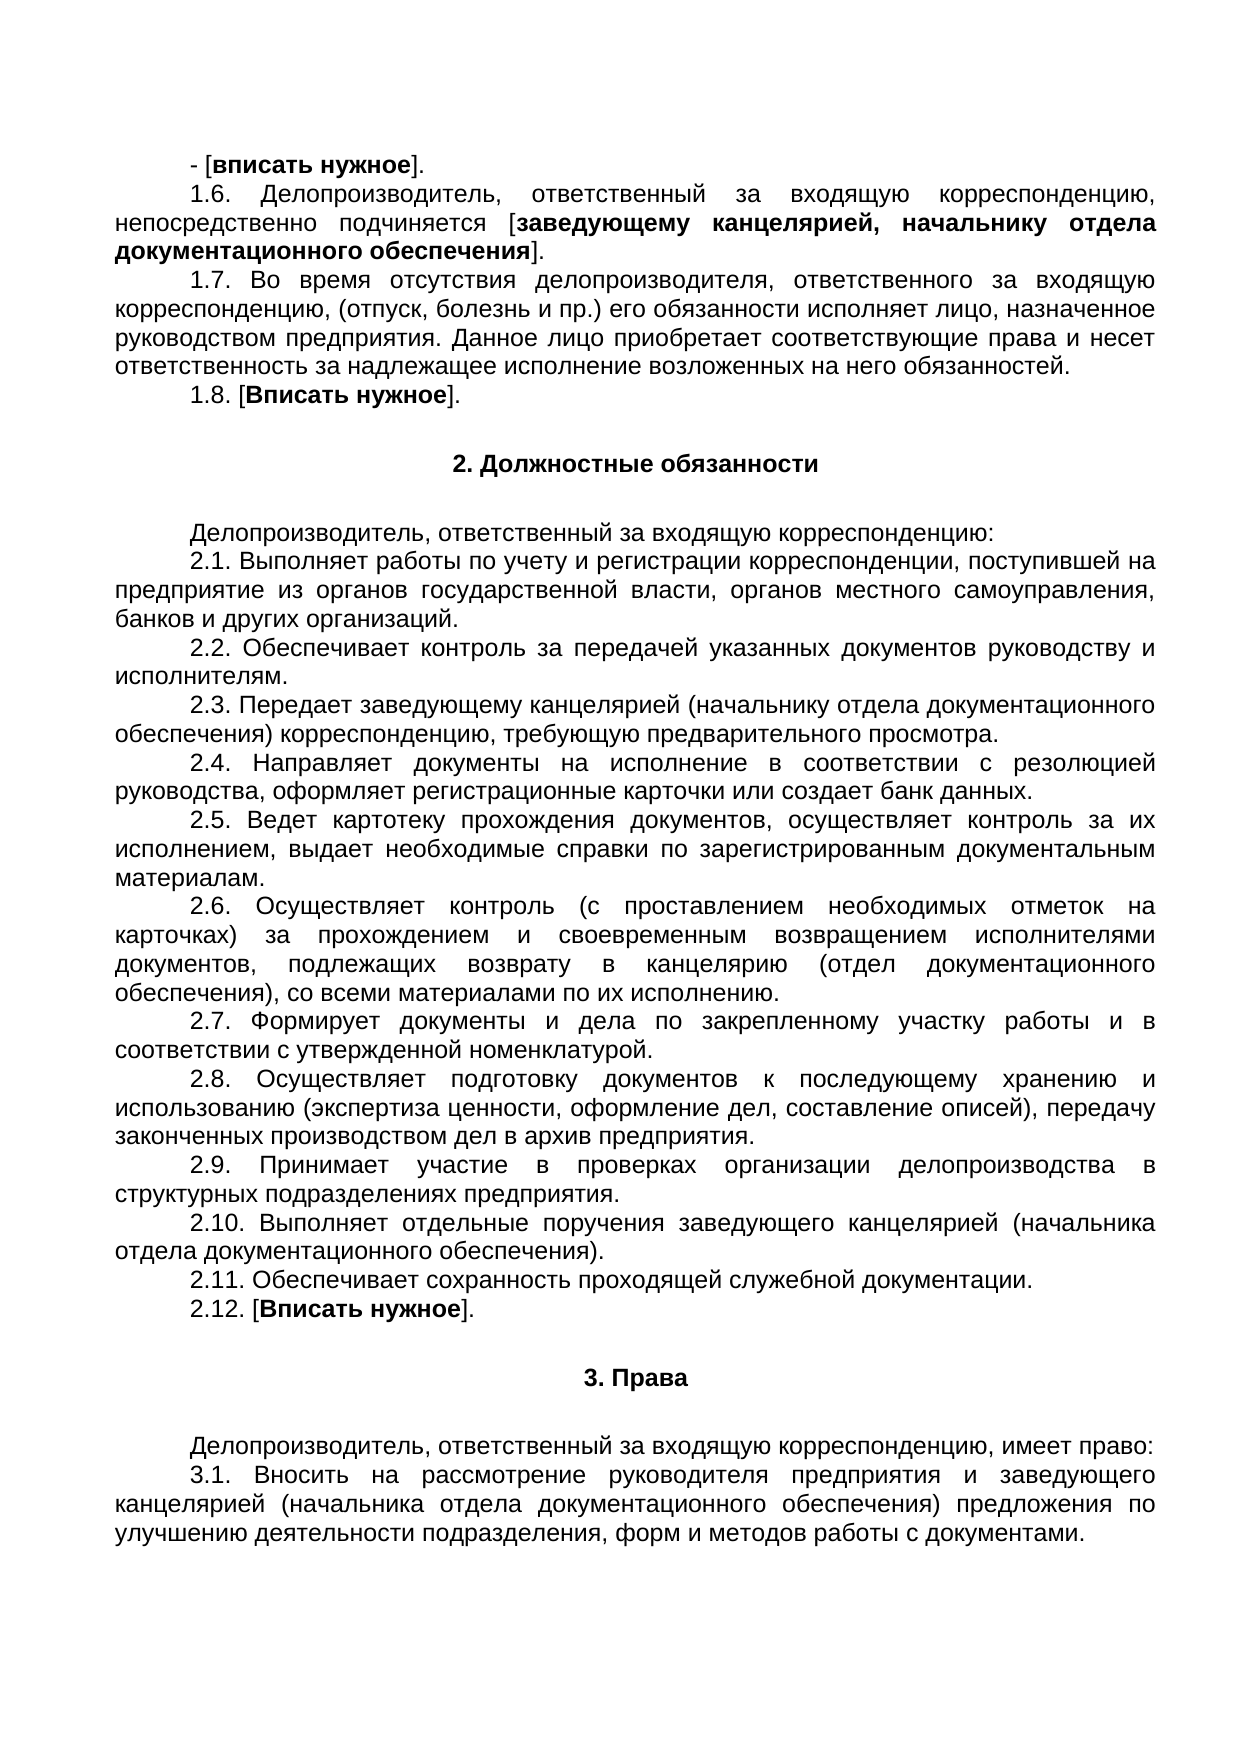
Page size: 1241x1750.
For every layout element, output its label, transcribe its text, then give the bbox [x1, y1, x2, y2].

text 2.2. Обеспечивает контроль за передачей указанных документов руководству и исполнителям. [114, 632, 1157, 690]
text 1.6. Делопроизводитель, ответственный за входящую корреспонденцию, непосредственно подчиняется [заведующему канцелярией, начальнику отдела документационного обеспечения]. [114, 179, 1157, 265]
text 2.3. Передает заведующему канцелярией (начальнику отдела документационного обеспечения) корреспонденцию, требующую предварительного просмотра. [114, 690, 1157, 747]
text Делопроизводитель, ответственный за входящую корреспонденцию, имеет право: [114, 1431, 1157, 1460]
text 2.4. Направляет документы на исполнение в соответствии с резолюцией руководства, оформляет регистрационные карточки или создает банк данных. [114, 747, 1157, 805]
text 1.7. Во время отсутствия делопроизводителя, ответственного за входящую корреспонденцию, (отпуск, болезнь и пр.) его обязанности исполняет лицо, назначенное руководством предприятия. Данное лицо приобретает соответствующие права и несет ответственность за надлежащее исполнение возложенных на него обязанностей. [114, 265, 1157, 380]
text 2.9. Принимает участие в проверках организации делопроизводства в структурных подразделениях предприятия. [114, 1150, 1157, 1207]
text Делопроизводитель, ответственный за входящую корреспонденцию: [114, 517, 1157, 546]
text 2.6. Осуществляет контроль (с проставлением необходимых отметок на карточках) за прохождением и своевременным возвращением исполнителями документов, подлежащих возврату в канцелярию (отдел документационного обеспечения), со всеми материалами по их исполнению. [114, 891, 1157, 1006]
text 2.11. Обеспечивает сохранность проходящей служебной документации. [114, 1265, 1157, 1294]
text - [вписать нужное]. [114, 150, 1157, 179]
text 2.12. [Вписать нужное]. [114, 1294, 1157, 1322]
text 2.10. Выполняет отдельные поручения заведующего канцелярией (начальника отдела документационного обеспечения). [114, 1207, 1157, 1265]
subtitle 3. Права [114, 1362, 1157, 1391]
subtitle 2. Должностные обязанности [114, 449, 1157, 477]
text 1.8. [Вписать нужное]. [114, 380, 1157, 409]
text 2.7. Формирует документы и дела по закрепленному участку работы и в соответствии с утвержденной номенклатурой. [114, 1006, 1157, 1064]
text 3.1. Вносить на рассмотрение руководителя предприятия и заведующего канцелярией (начальника отдела документационного обеспечения) предложения по улучшению деятельности подразделения, форм и методов работы с документами. [114, 1460, 1157, 1546]
text 2.8. Осуществляет подготовку документов к последующему хранению и использованию (экспертиза ценности, оформление дел, составление описей), передачу законченных производством дел в архив предприятия. [114, 1064, 1157, 1150]
text 2.1. Выполняет работы по учету и регистрации корреспонденции, поступившей на предприятие из органов государственной власти, органов местного самоуправления, банков и других организаций. [114, 546, 1157, 632]
text 2.5. Ведет картотеку прохождения документов, осуществляет контроль за их исполнением, выдает необходимые справки по зарегистрированным документальным материалам. [114, 805, 1157, 891]
